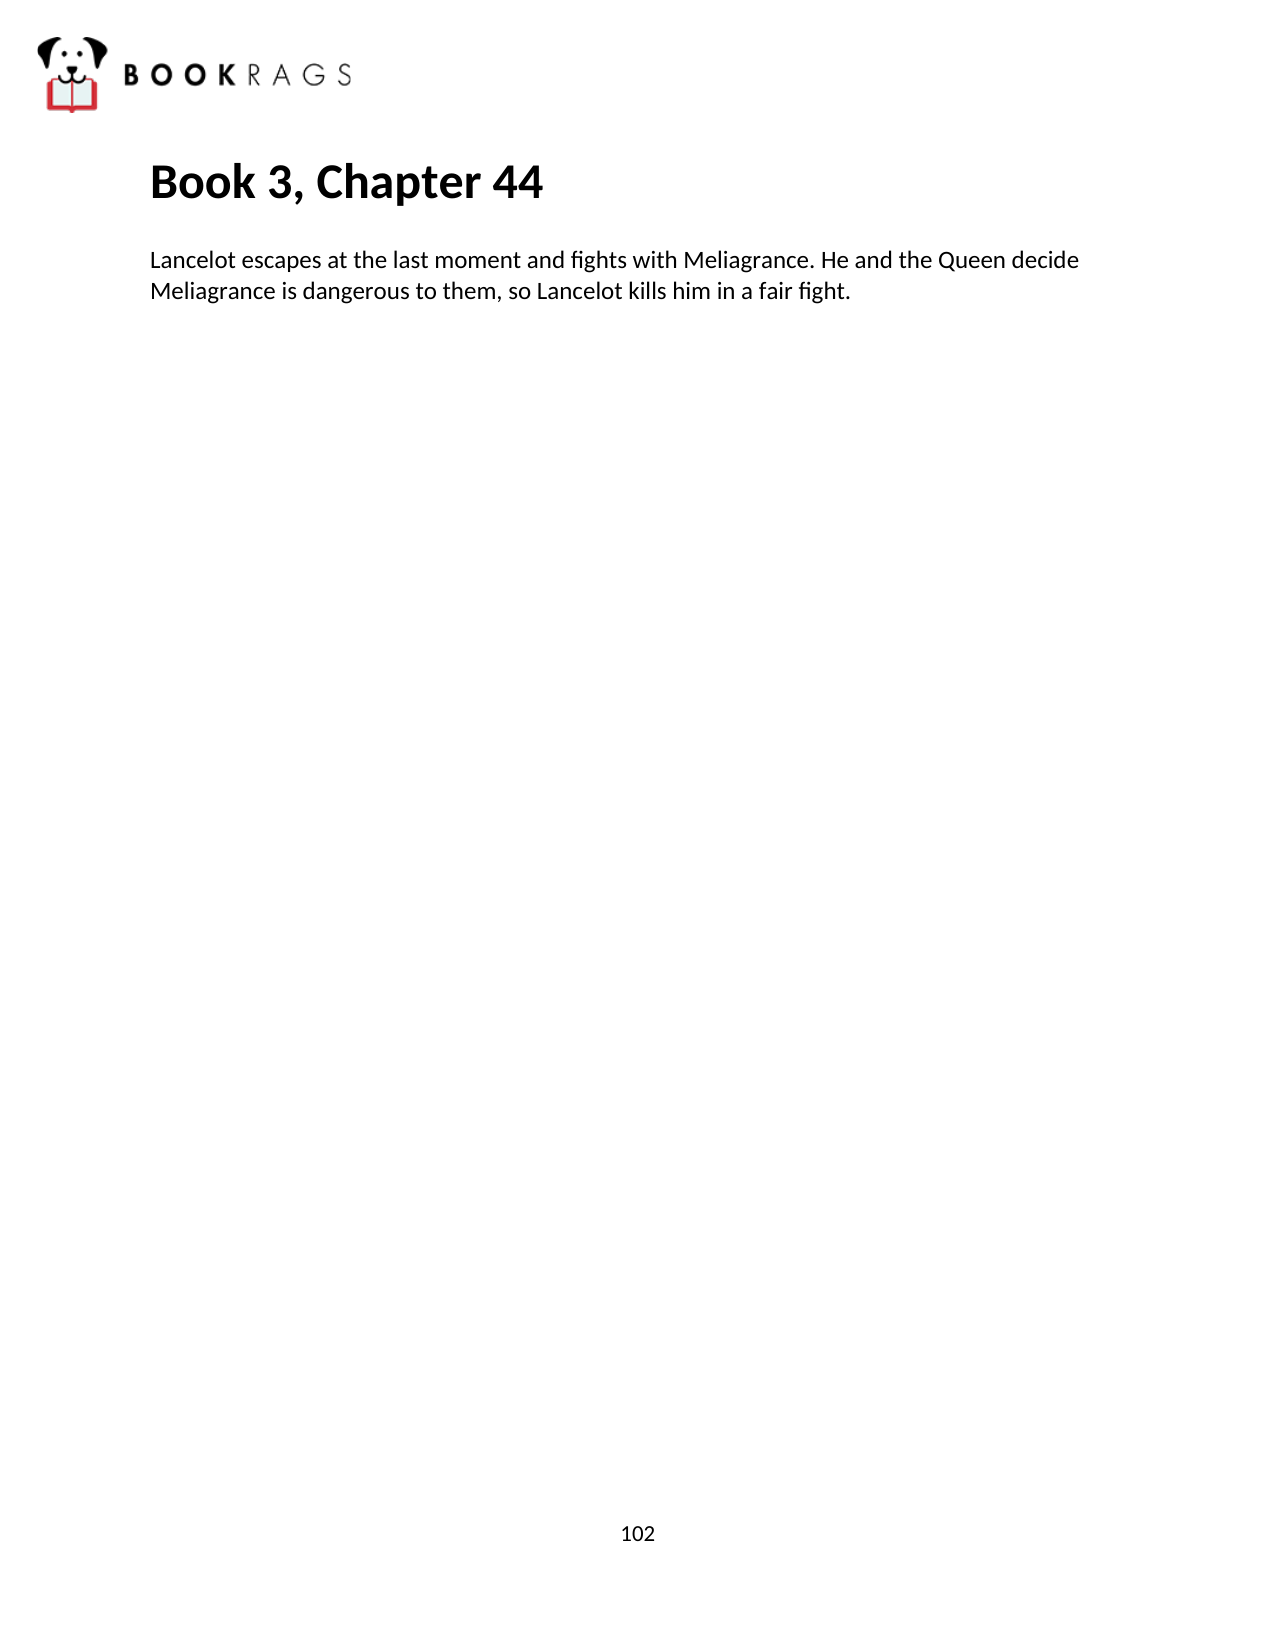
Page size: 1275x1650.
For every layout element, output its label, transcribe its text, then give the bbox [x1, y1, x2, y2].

text Book 3, Chapter 44 [150, 150, 1125, 211]
text Lancelot escapes at the last moment and fights with Meliagrance. He and the Queen decide Meliagrance is dangerous to them, so Lancelot kills him in a fair fight. [150, 244, 1125, 306]
picture [37, 37, 351, 113]
